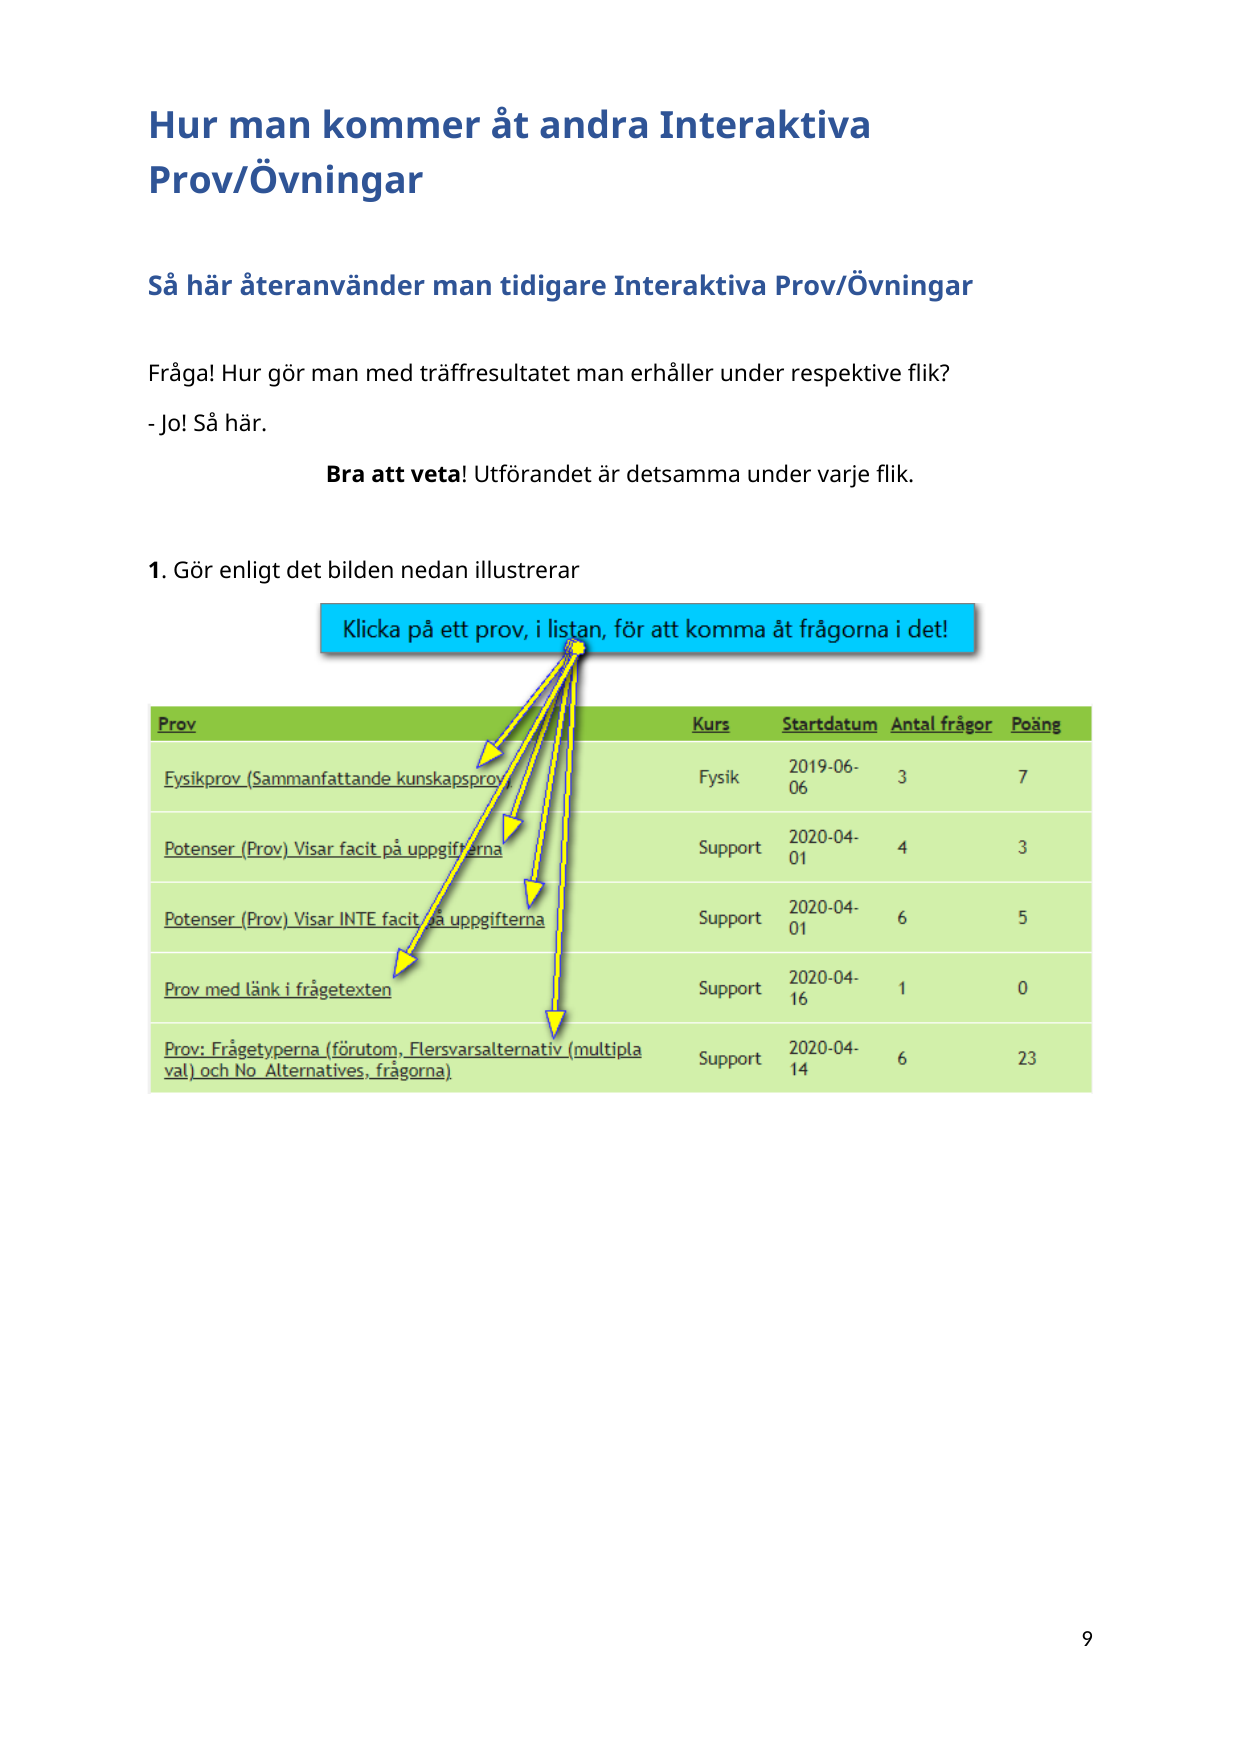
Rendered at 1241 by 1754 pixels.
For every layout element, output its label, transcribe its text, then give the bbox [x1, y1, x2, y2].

text Bra att veta! Utförandet är detsamma under varje flik. [148, 458, 1093, 489]
subtitle Så här återanvänder man tidigare Interaktiva Prov/Övningar [148, 267, 1093, 303]
text Fråga! Hur gör man med träffresultatet man erhåller under respektive flik? [148, 357, 1093, 388]
picture [147, 603, 1093, 1094]
text - Jo! Så här. [148, 407, 1093, 438]
text 1. Gör enligt det bilden nedan illustrerar [148, 553, 1093, 585]
